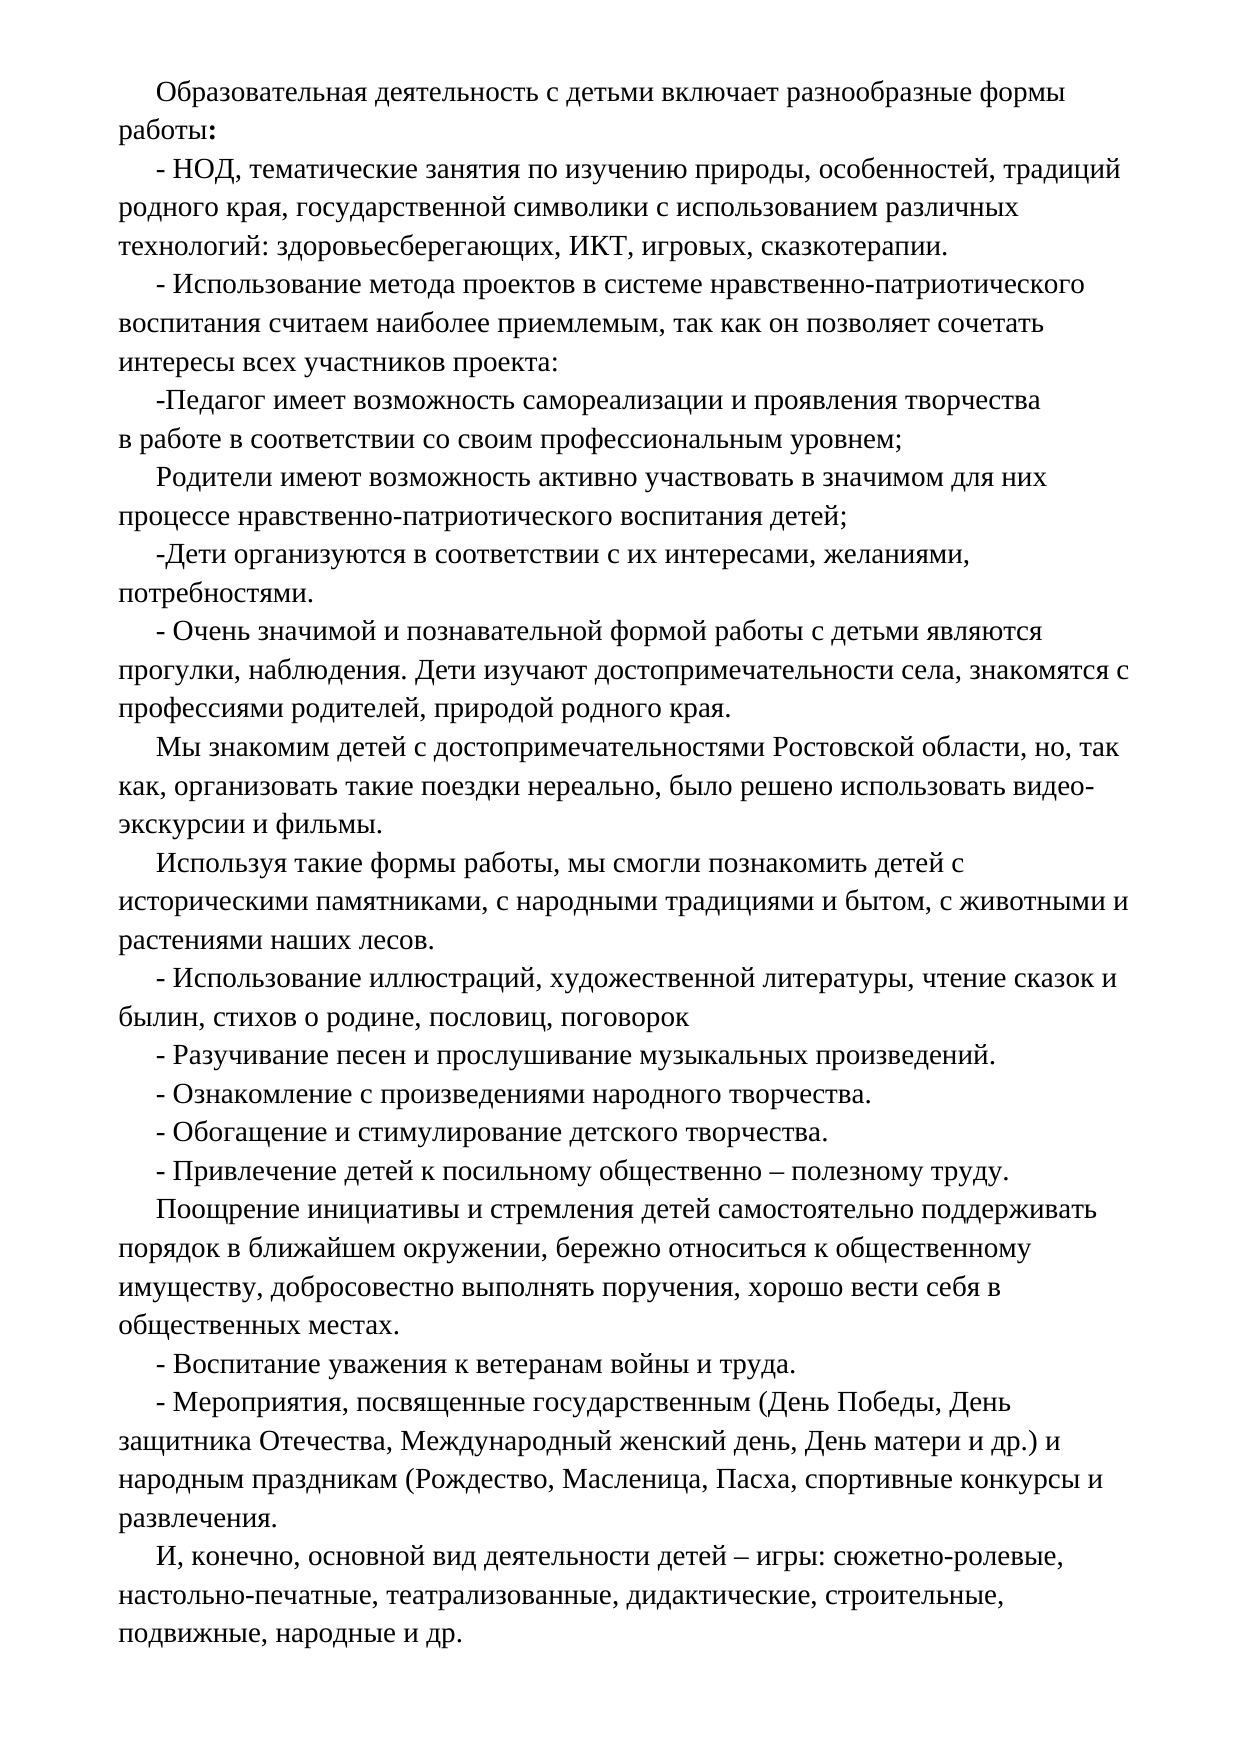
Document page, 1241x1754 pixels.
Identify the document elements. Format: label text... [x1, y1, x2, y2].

text Поощрение инициативы и стремления детей самостоятельно поддерживать порядок в ближайшем окружении, бережно относиться к общественному имуществу, добросовестно выполнять поручения, хорошо вести себя в общественных местах. [118, 1192, 1151, 1341]
text - Воспитание уважения к ветеранам войны и труда. [118, 1346, 1151, 1379]
text - Ознакомление с произведениями народного творчества. [118, 1076, 1151, 1109]
text - Привлечение детей к посильному общественно – полезному труду. [118, 1153, 1151, 1187]
text Родители имеют возможность активно участвовать в значимом для них процессе нравственно-патриотического воспитания детей; [118, 459, 1151, 531]
text -Дети организуются в соответствии с их интересами, желаниями, потребностями. [118, 536, 1151, 608]
text - Обогащение и стимулирование детского творчества. [118, 1114, 1151, 1148]
text -Педагог имеет возможность самореализации и проявления творчества в работе в соответствии со своим профессиональным уровнем; [118, 382, 1151, 454]
text Образовательная деятельность с детьми включает разнообразные формы работы: [118, 74, 1151, 146]
text - Использование метода проектов в системе нравственно-патриотического воспитания считаем наиболее приемлемым, так как он позволяет сочетать интересы всех участников проекта: [118, 267, 1151, 377]
text - Мероприятия, посвященные государственным (День Победы, День защитника Отечества, Международный женский день, День матери и др.) и народным праздникам (Рождество, Масленица, Пасха, спортивные конкурсы и развлечения. [118, 1384, 1151, 1533]
text - Разучивание песен и прослушивание музыкальных произведений. [118, 1037, 1151, 1071]
text - Очень значимой и познавательной формой работы с детьми являются прогулки, наблюдения. Дети изучают достопримечательности села, знакомятся с профессиями родителей, природой родного края. [118, 613, 1151, 724]
text Мы знакомим детей с достопримечательностями Ростовской области, но, так как, организовать такие поездки нереально, было решено использовать видео-экскурсии и фильмы. [118, 729, 1151, 840]
text И, конечно, основной вид деятельности детей – игры: сюжетно-ролевые, настольно-печатные, театрализованные, дидактические, строительные, подвижные, народные и др. [118, 1538, 1151, 1649]
text - Использование иллюстраций, художественной литературы, чтение сказок и былин, стихов о родине, пословиц, поговорок [118, 960, 1151, 1032]
text - НОД, тематические занятия по изучению природы, особенностей, традиций родного края, государственной символики с использованием различных технологий: здоровьесберегающих, ИКТ, игровых, сказкотерапии. [118, 151, 1151, 262]
text Используя такие формы работы, мы смогли познакомить детей с историческими памятниками, с народными традициями и бытом, с животными и растениями наших лесов. [118, 845, 1151, 955]
